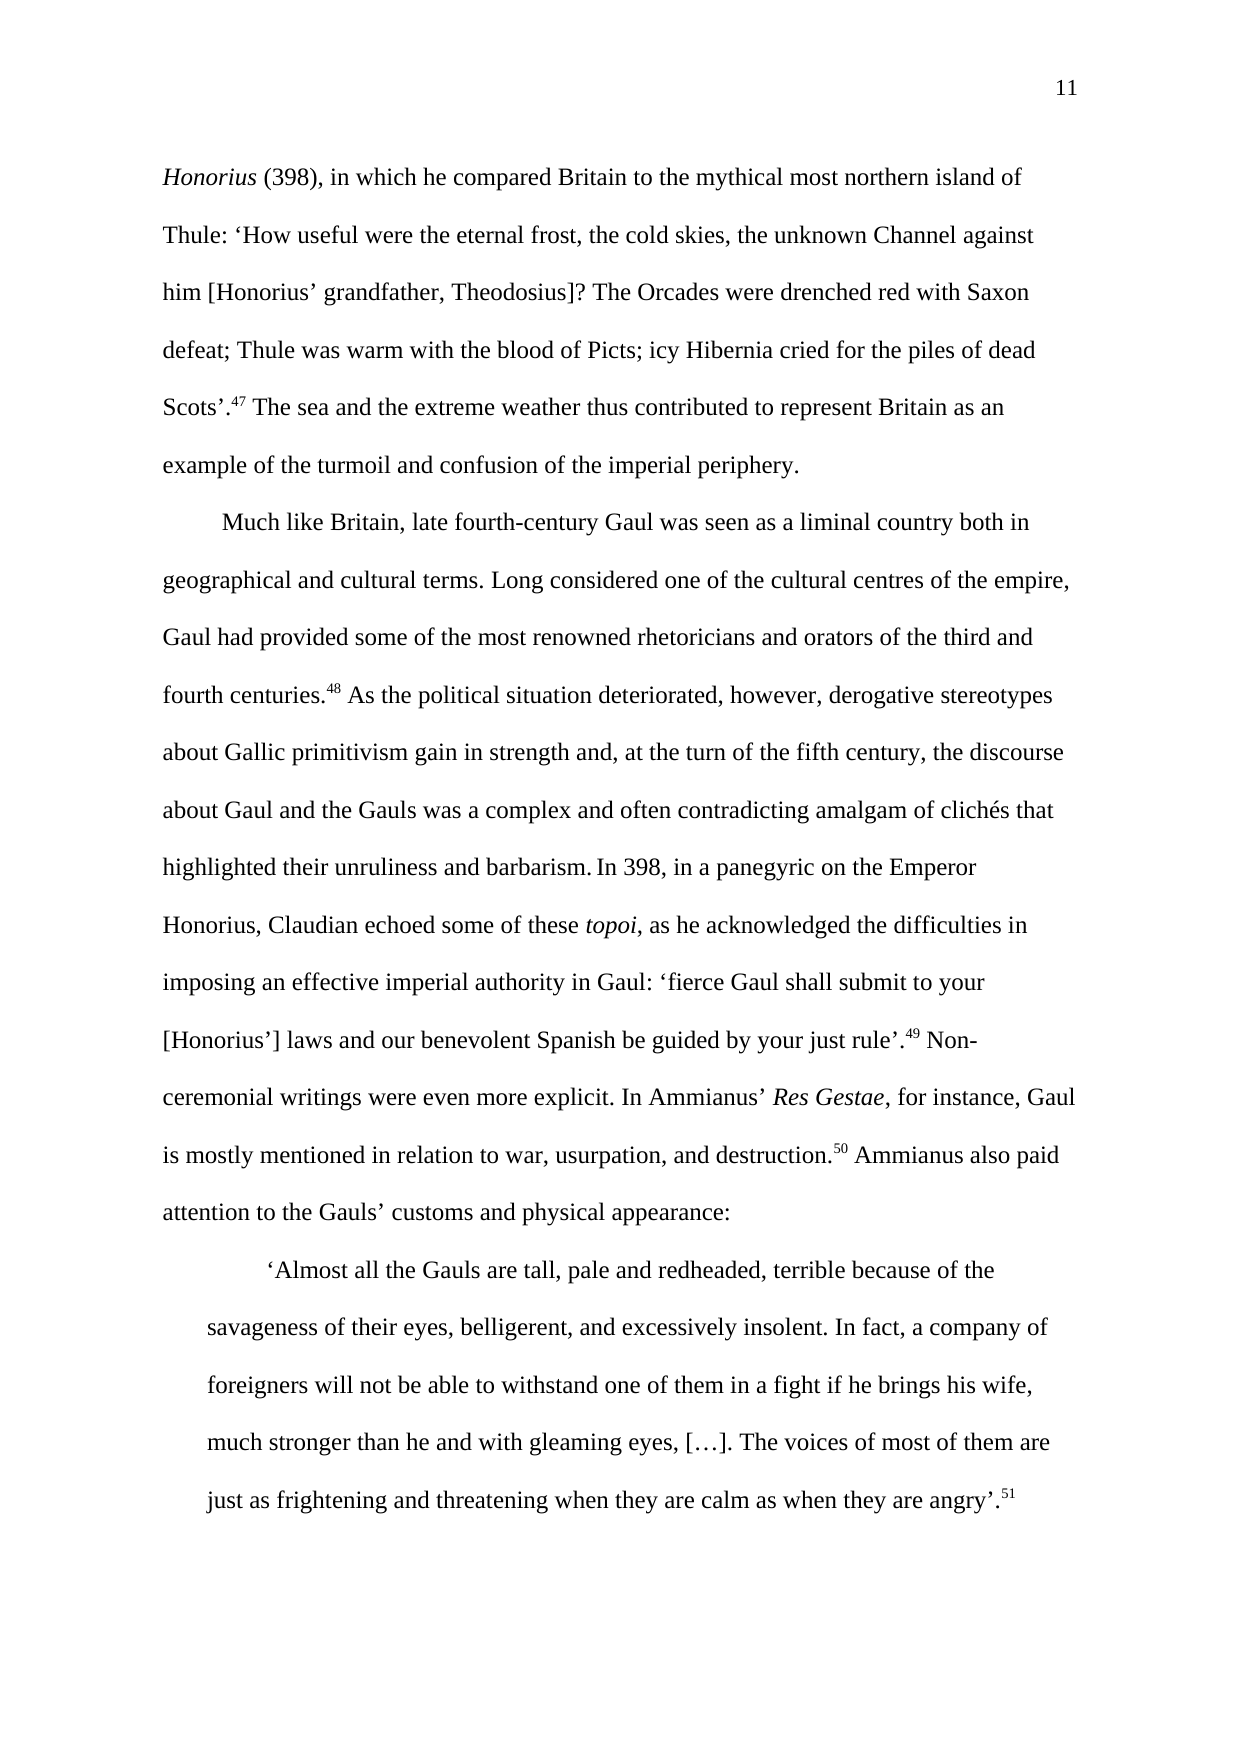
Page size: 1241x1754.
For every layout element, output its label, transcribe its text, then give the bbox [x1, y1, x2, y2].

list ‘Almost all the Gauls are tall, pale and redheaded, terrible because of the savageness of their eyes, belligerent, and excessively insolent. In fact, a company of foreigners will not be able to withstand one of them in a fight if he brings his wife, much stronger than he and with gleaming eyes, […]. The voices of most of them are just as frightening and threatening when they are calm as when they are angry’. [207, 1255, 1078, 1514]
list Much like Britain, late fourth-century Gaul was seen as a liminal country both in geographical and cultural terms. Long considered one of the cultural centres of the empire, Gaul had provided some of the most renowned rhetoricians and orators of the third and fourth centuries. As the political situation deteriorated, however, derogative stereotypes about Gallic primitivism gain in strength and, at the turn of the fifth century, the discourse about Gaul and the Gauls was a complex and often contradicting amalgam of clichés that highlighted their unruliness and barbarism. In 398, in a panegyric on the Emperor Honorius, Claudian echoed some of these topoi, as he acknowledged the difficulties in imposing an effective imperial authority in Gaul: ‘fierce Gaul shall submit to your [Honorius’] laws and our benevolent Spanish be guided by your just rule’. Non-ceremonial writings were even more explicit. In Ammianus’ Res Gestae, for instance, Gaul is mostly mentioned in relation to war, usurpation, and destruction. Ammianus also paid attention to the Gauls’ customs and physical appearance: [162, 507, 1078, 1226]
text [162, 162, 1078, 479]
